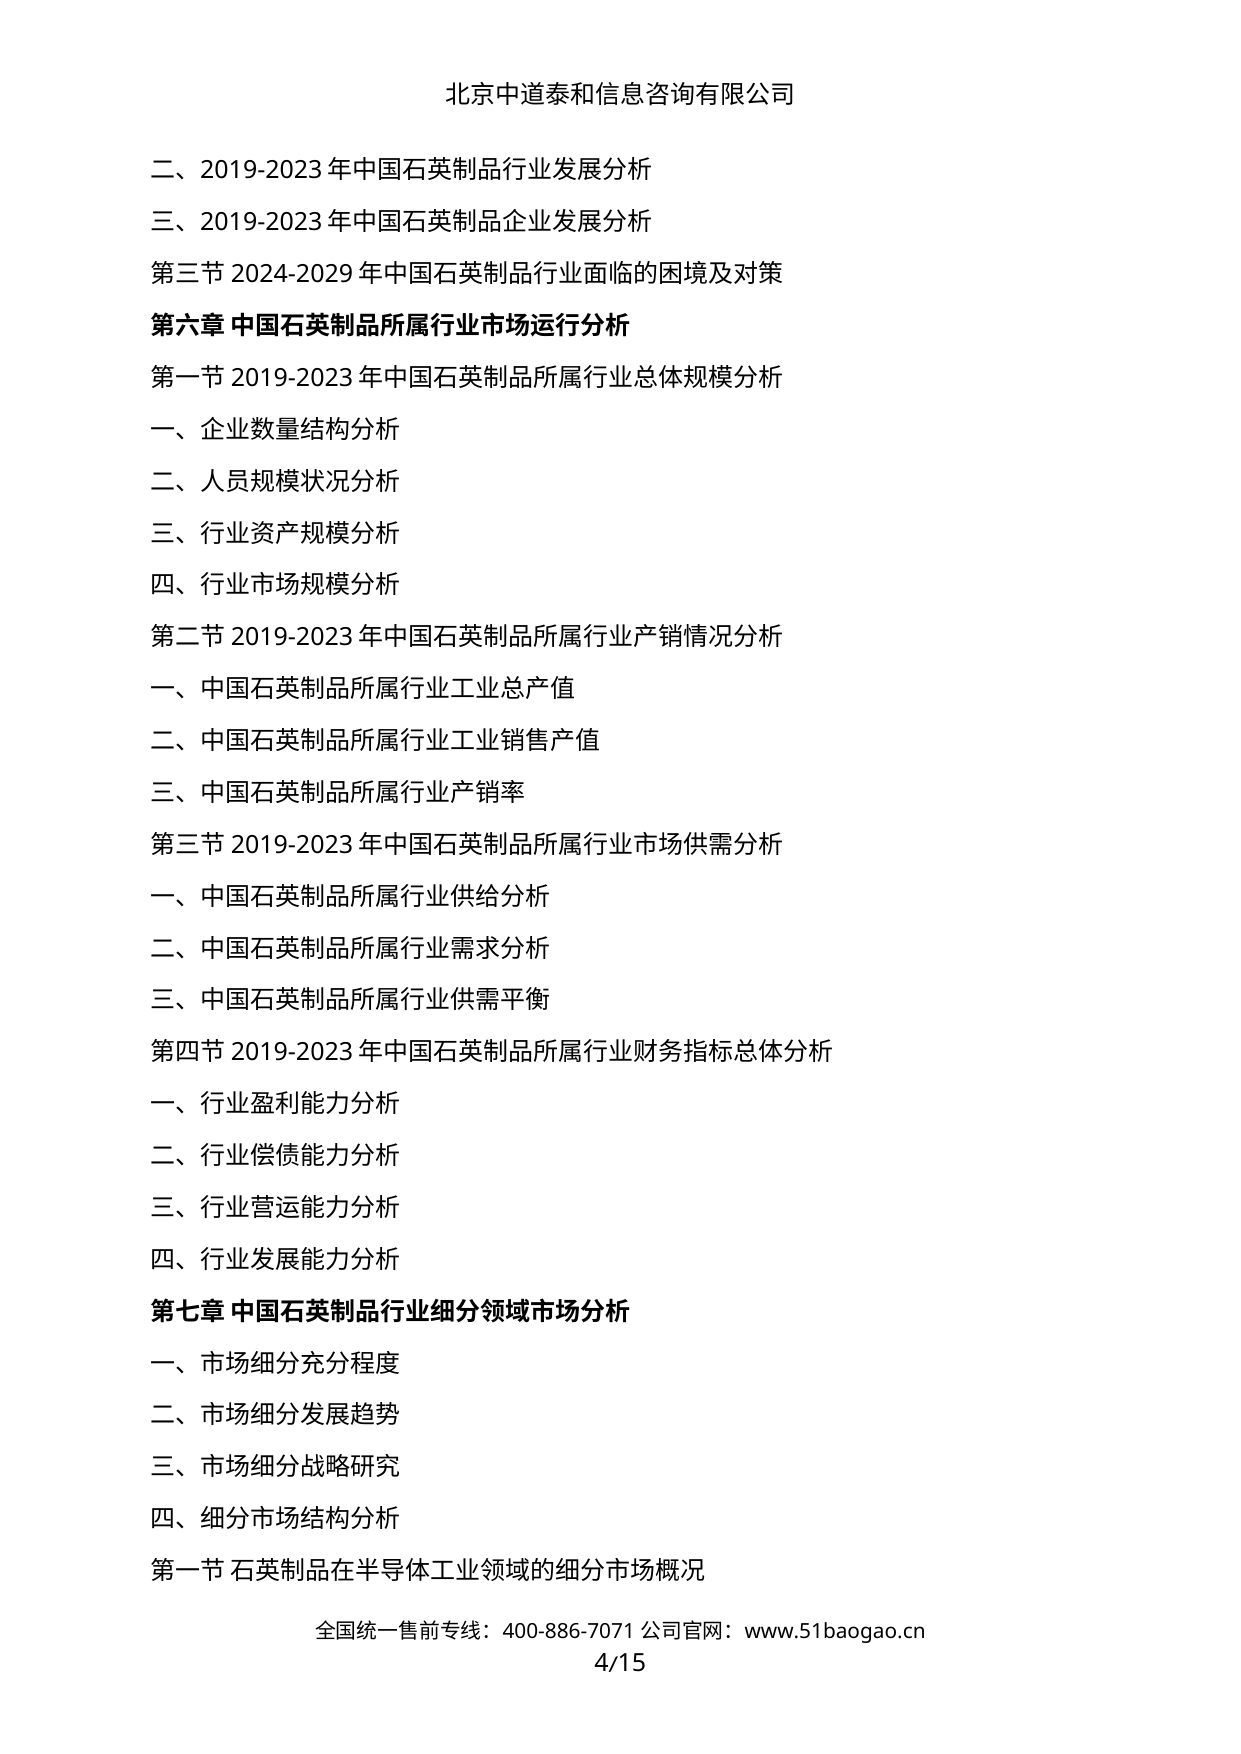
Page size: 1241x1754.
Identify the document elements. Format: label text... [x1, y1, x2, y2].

text 三、市场细分战略研究 [150, 1447, 1090, 1483]
text 一、中国石英制品所属行业供给分析 [150, 876, 1090, 912]
text 三、行业资产规模分析 [150, 513, 1090, 549]
text 第一节 石英制品在半导体工业领域的细分市场概况 [150, 1551, 1090, 1587]
text 二、中国石英制品所属行业需求分析 [150, 928, 1090, 964]
text 二、2019-2023年中国石英制品行业发展分析 [150, 150, 1090, 186]
text 第三节 2024-2029年中国石英制品行业面临的困境及对策 [150, 254, 1090, 290]
text 一、中国石英制品所属行业工业总产值 [150, 669, 1090, 705]
text 第一节 2019-2023年中国石英制品所属行业总体规模分析 [150, 357, 1090, 394]
text 二、行业偿债能力分析 [150, 1136, 1090, 1172]
text 三、中国石英制品所属行业产销率 [150, 772, 1090, 809]
text 二、中国石英制品所属行业工业销售产值 [150, 721, 1090, 757]
text 第二节 2019-2023年中国石英制品所属行业产销情况分析 [150, 617, 1090, 653]
text 第七章 中国石英制品行业细分领域市场分析 [150, 1291, 1090, 1327]
text 二、人员规模状况分析 [150, 461, 1090, 497]
text 一、市场细分充分程度 [150, 1343, 1090, 1379]
text 第四节 2019-2023年中国石英制品所属行业财务指标总体分析 [150, 1032, 1090, 1068]
text 四、细分市场结构分析 [150, 1499, 1090, 1535]
text 一、行业盈利能力分析 [150, 1084, 1090, 1120]
text 四、行业市场规模分析 [150, 565, 1090, 601]
text 三、中国石英制品所属行业供需平衡 [150, 980, 1090, 1016]
text 第六章 中国石英制品所属行业市场运行分析 [150, 306, 1090, 342]
text 第三节 2019-2023年中国石英制品所属行业市场供需分析 [150, 824, 1090, 861]
text 四、行业发展能力分析 [150, 1239, 1090, 1276]
text 三、2019-2023年中国石英制品企业发展分析 [150, 202, 1090, 238]
text 一、企业数量结构分析 [150, 409, 1090, 446]
text 三、行业营运能力分析 [150, 1187, 1090, 1224]
text 二、市场细分发展趋势 [150, 1395, 1090, 1431]
